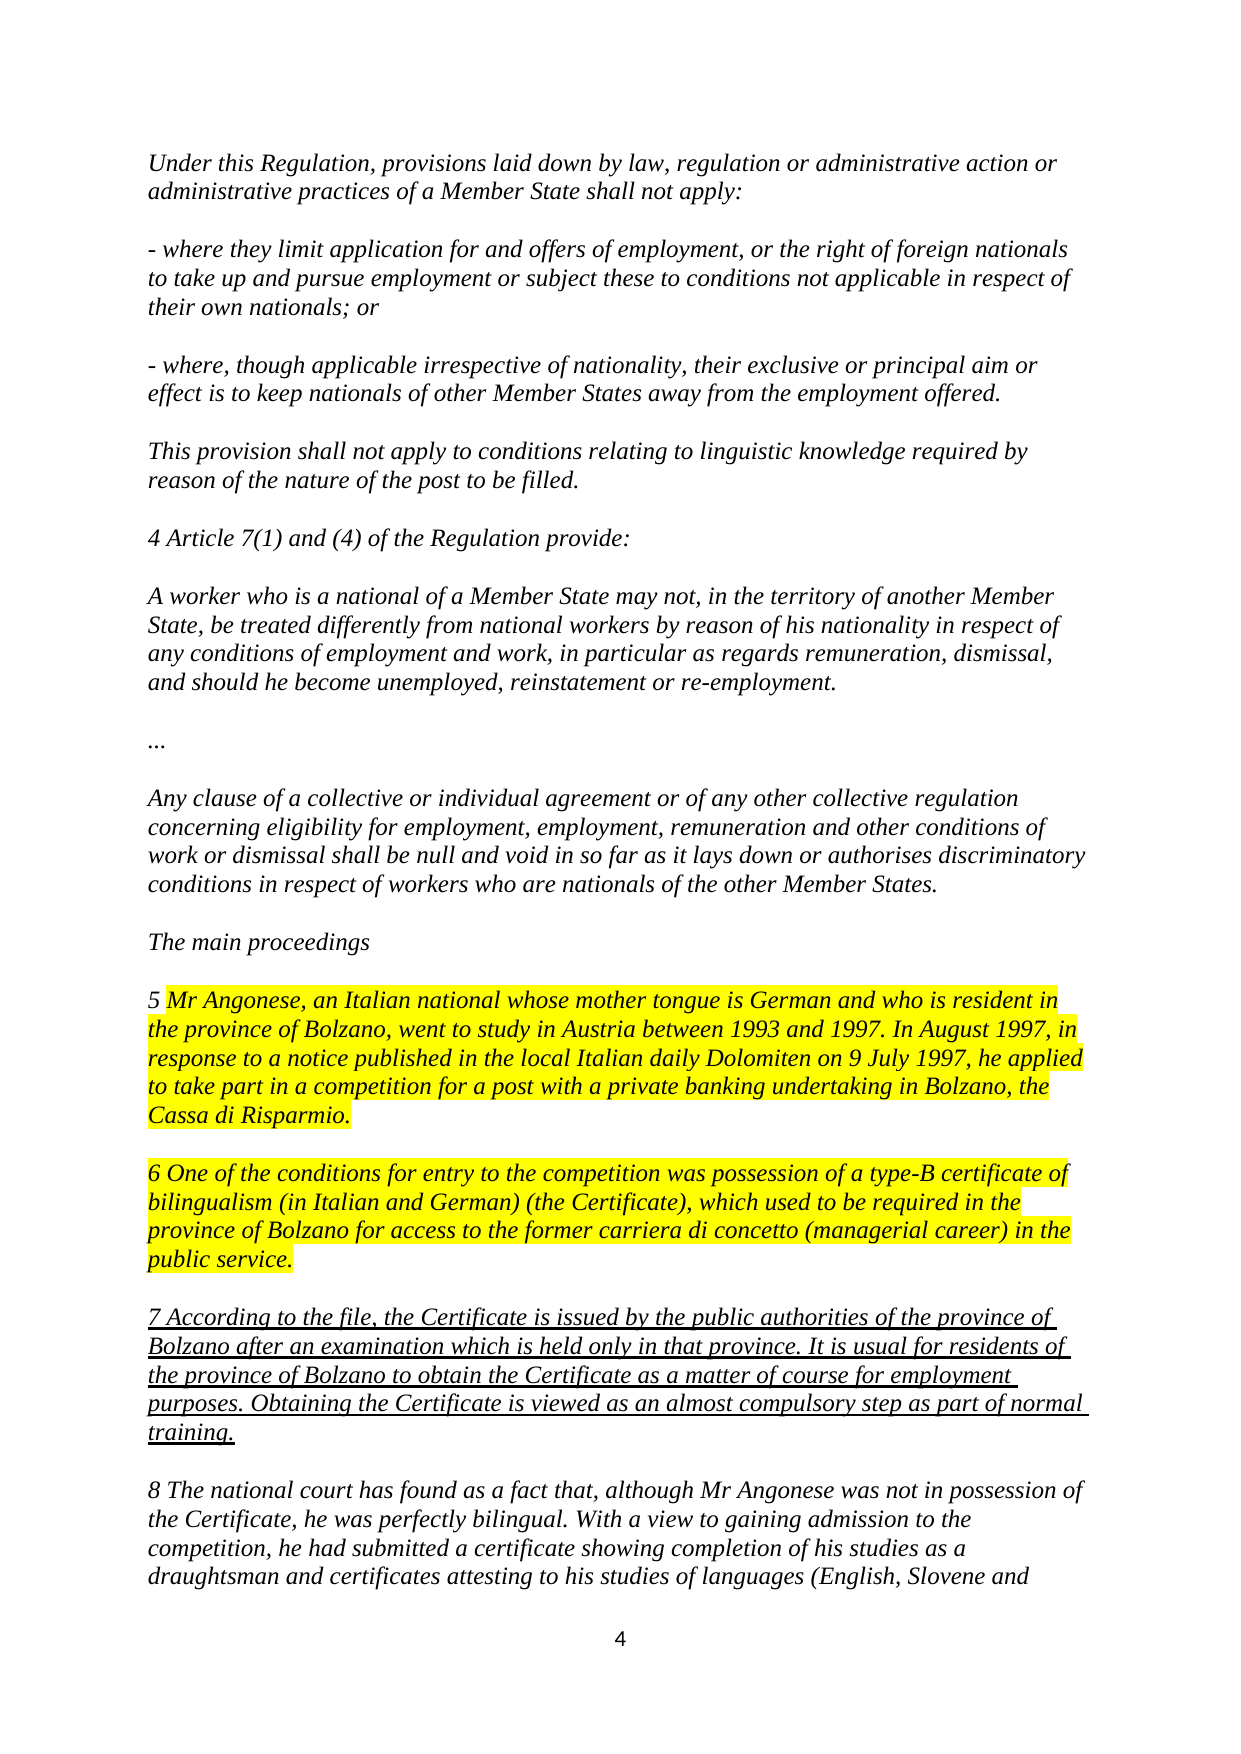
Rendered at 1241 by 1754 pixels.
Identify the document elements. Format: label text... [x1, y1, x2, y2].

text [148, 1475, 1093, 1590]
text 5 Mr Angonese, an Italian national whose mother tongue is German and who is resident in the province of Bolzano, went to study in Austria between 1993 and 1997. In August 1997, in response to a notice published in the local Italian daily Dolomiten on 9 July 1997, he applied to take part in a competition for a post with a private banking undertaking in Bolzano, the Cassa di Risparmio. [351, 985, 1093, 1129]
text - where, though applicable irrespective of nationality, their exclusive or principal aim or effect is to keep nationals of other Member States away from the employment offered. [148, 350, 1093, 407]
text Under this Regulation, provisions laid down by law, regulation or administrative action or administrative practices of a Member State shall not apply: [148, 148, 1093, 205]
text 7 According to the file, the Certificate is issued by the public authorities of the province of Bolzano after an examination which is held only in that province. It is usual for residents of the province of Bolzano to obtain the Certificate as a matter of course for employment purposes. Obtaining the Certificate is viewed as an almost compulsory step as part of normal training. [148, 1302, 1093, 1446]
text A worker who is a national of a Member State may not, in the territory of another Member State, be treated differently from national workers by reason of his nationality in respect of any conditions of employment and work, in particular as regards remuneration, dismissal, and should he become unemployed, reinstatement or re-employment. [148, 581, 1093, 696]
text The main proceedings [148, 927, 1093, 956]
text Any clause of a collective or individual agreement or of any other collective regulation concerning eligibility for employment, employment, remuneration and other conditions of work or dismissal shall be null and void in so far as it lays down or authorises discriminatory conditions in respect of workers who are nationals of the other Member States. [148, 783, 1093, 898]
text 6 One of the conditions for entry to the competition was possession of a type-B certificate of bilingualism (in Italian and German) (the Certificate), which used to be required in the province of Bolzano for access to the former carriera di concetto (managerial career) in the public service. [293, 1158, 1093, 1273]
text ... [148, 725, 1093, 754]
text This provision shall not apply to conditions relating to linguistic knowledge required by reason of the nature of the post to be filled. [148, 436, 1093, 494]
text - where they limit application for and offers of employment, or the right of foreign nationals to take up and pursue employment or subject these to conditions not applicable in respect of their own nationals; or [148, 234, 1093, 321]
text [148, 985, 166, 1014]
text 4 Article 7(1) and (4) of the Regulation provide: [148, 523, 1093, 552]
